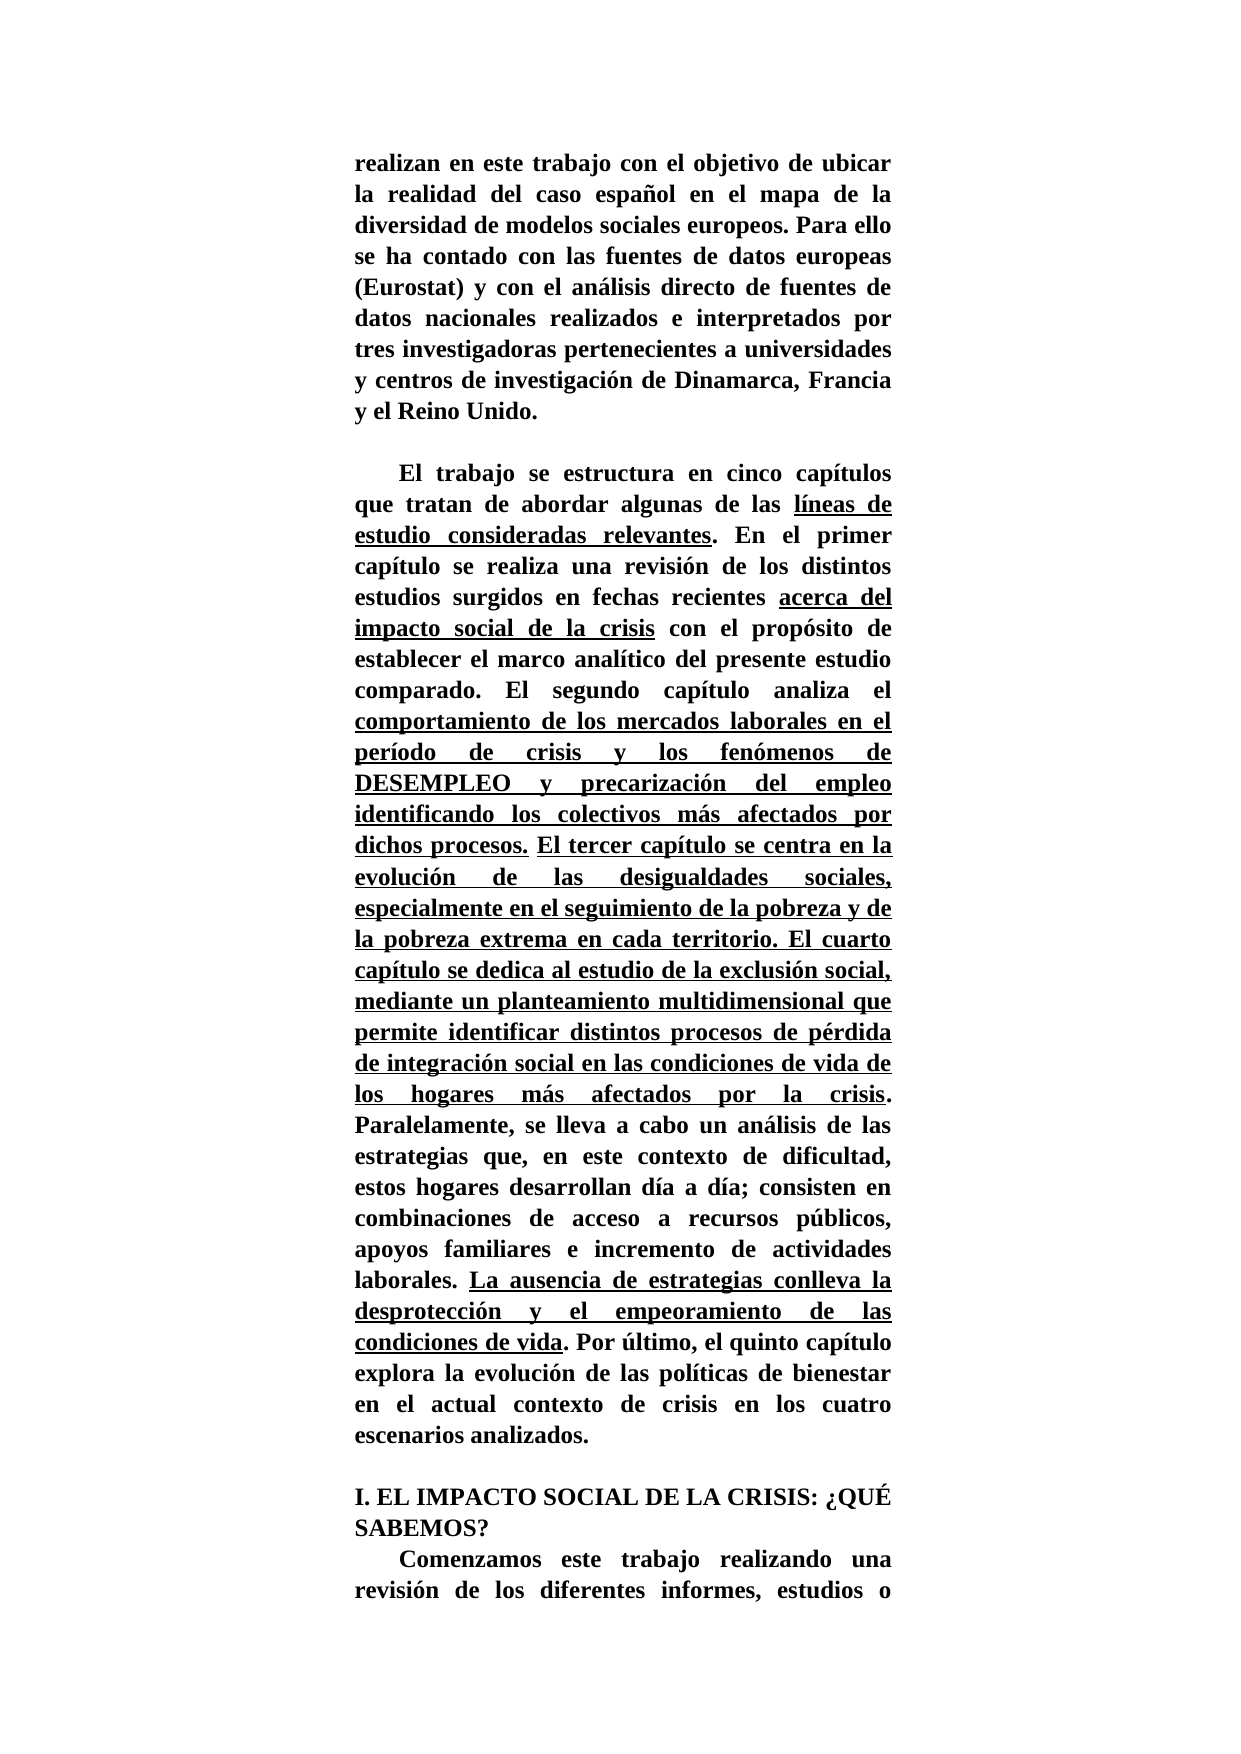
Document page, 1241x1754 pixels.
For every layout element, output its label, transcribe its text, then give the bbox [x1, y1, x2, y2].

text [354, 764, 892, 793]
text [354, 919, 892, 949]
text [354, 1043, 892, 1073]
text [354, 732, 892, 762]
text El trabajo se estructura en cinco capítulos que tratan de abordar algunas de las líneas de estudio consideradas relevantes. En el primer capítulo se realiza una revisión de los distintos estudios surgidos en fechas recientes acerca del impacto social de la crisis con el propósito de establecer el marco analítico del presente estudio comparado. El segundo capítulo analiza el comportamiento de los mercados laborales en el período de crisis y los fenómenos de DESEMPLEO y precarización del empleo identificando los colectivos más afectados por dichos procesos. El tercer capítulo se centra en la evolución de las desigualdades sociales, especialmente en el seguimiento de la pobreza y de la pobreza extrema en cada territorio. El cuarto capítulo se dedica al estudio de la exclusión social, mediante un planteamiento multidimensional que permite identificar distintos procesos de pérdida de integración social en las condiciones de vida de los hogares más afectados por la crisis. Paralelamente, se lleva a cabo un análisis de las estrategias que, en este contexto de dificultad, estos hogares desarrollan día a día; consisten en combinaciones de acceso a recursos públicos, apoyos familiares e incremento de actividades laborales. La ausencia de estrategias conlleva la desprotección y el empeoramiento de las condiciones de vida. Por último, el quinto capítulo explora la evolución de las políticas de bienestar en el actual contexto de crisis en los cuatro escenarios analizados. [354, 458, 892, 731]
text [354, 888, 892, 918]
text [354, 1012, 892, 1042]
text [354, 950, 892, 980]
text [354, 148, 892, 425]
text I. EL IMPACTO SOCIAL DE LA CRISIS: ¿QUÉ SABEMOS? [354, 1482, 892, 1542]
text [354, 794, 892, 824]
text El trabajo se estructura en cinco capítulos que tratan de abordar algunas de las líneas de estudio consideradas relevantes. En el primer capítulo se realiza una revisión de los distintos estudios surgidos en fechas recientes acerca del impacto social de la crisis con el propósito de establecer el marco analítico del presente estudio comparado. El segundo capítulo analiza el comportamiento de los mercados laborales en el período de crisis y los fenómenos de DESEMPLEO y precarización del empleo identificando los colectivos más afectados por dichos procesos. El tercer capítulo se centra en la evolución de las desigualdades sociales, especialmente en el seguimiento de la pobreza y de la pobreza extrema en cada territorio. El cuarto capítulo se dedica al estudio de la exclusión social, mediante un planteamiento multidimensional que permite identificar distintos procesos de pérdida de integración social en las condiciones de vida de los hogares más afectados por la crisis. Paralelamente, se lleva a cabo un análisis de las estrategias que, en este contexto de dificultad, estos hogares desarrollan día a día; consisten en combinaciones de acceso a recursos públicos, apoyos familiares e incremento de actividades laborales. La ausencia de estrategias conlleva la desprotección y el empeoramiento de las condiciones de vida. Por último, el quinto capítulo explora la evolución de las políticas de bienestar en el actual contexto de crisis en los cuatro escenarios analizados. [354, 1074, 892, 1321]
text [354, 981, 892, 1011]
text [354, 1544, 892, 1604]
